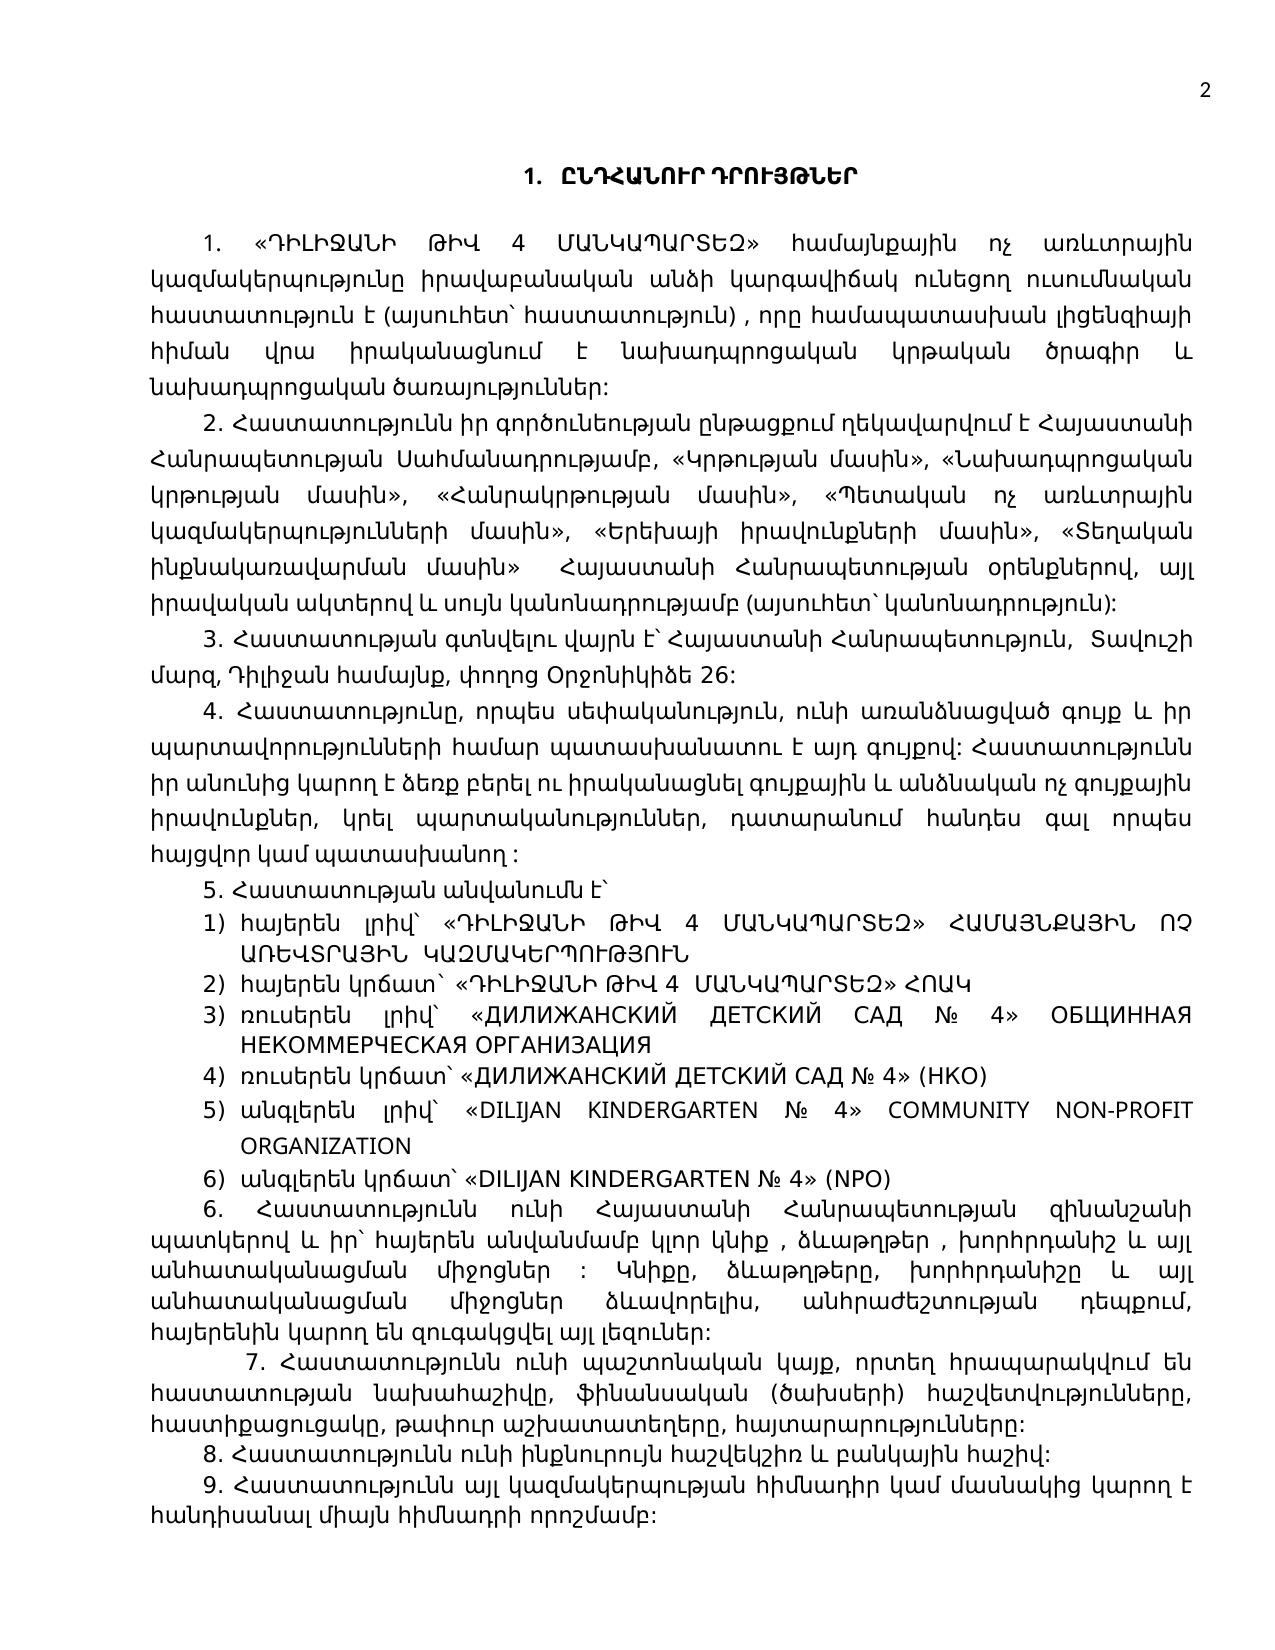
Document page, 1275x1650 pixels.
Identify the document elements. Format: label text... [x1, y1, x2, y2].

text 7. Հաստատությունն ունի պաշտոնական կայք, որտեղ հրապարակվում են հաստատության նախահաշիվը, ֆինանսական (ծախսերի) հաշվետվությունները, հաստիքացուցակը, թափուր աշխատատեղերը, հայտարարությունները: [150, 1349, 1193, 1437]
text 3. Հաստատության գտնվելու վայրն է՝ Հայաստանի Հանրապետություն, Տավուշի մարզ, Դիլիջան համայնք, փողոց Օրջոնիկիձե 26: [150, 623, 1193, 690]
list հայերեն կրճատ` «ԴԻԼԻՋԱՆԻ ԹԻՎ 4 ՄԱՆԿԱՊԱՐՏԵԶ» ՀՈԱԿ [202, 971, 1193, 998]
list ռուսերեն լրիվ՝ «ДИЛИЖАНСКИЙ ДЕТСКИЙ САД № 4» ОБЩИННАЯ НЕКОММЕРЧЕСКАЯ ОРГАНИЗАЦИЯ [202, 1002, 1193, 1059]
text 5․ Հաստատության անվանումն է՝ [150, 874, 1193, 906]
text 8. Հաստատությունն ունի ինքնուրույն հաշվեկշիռ և բանկային հաշիվ: [150, 1441, 1193, 1468]
list ԸՆԴՀԱՆՈՒՐ ԴՐՈՒՅԹՆԵՐ [187, 160, 1193, 191]
list անգլերեն լրիվ՝ «DILIJAN KINDERGARTEN № 4» COMMUNITY NON-PROFIT ORGANIZATION [202, 1094, 1193, 1161]
list հայերեն լրիվ՝ «ԴԻԼԻՋԱՆԻ ԹԻՎ 4 ՄԱՆԿԱՊԱՐՏԵԶ» ՀԱՄԱՅՆՔԱՅԻՆ ՈՉ ԱՌԵՎՏՐԱՅԻՆ ԿԱԶՄԱԿԵՐՊՈՒԹՅՈՒՆ [202, 910, 1193, 967]
text 1. «ԴԻԼԻՋԱՆԻ ԹԻՎ 4 ՄԱՆԿԱՊԱՐՏԵԶ» համայնքային ոչ առևտրային կազմակերպությունը իրավաբանական անձի կարգավիճակ ունեցող ուսումնական հաստատություն է (այսուհետ՝ հաստատություն) , որը համապատասխան լիցենզիայի հիման վրա իրականացնում է նախադպրոցական կրթական ծրագիր և նախադպրոցական ծառայություններ: [150, 227, 1193, 402]
text 2. Հաստատությունն իր գործունեության ընթացքում ղեկավարվում է Հայաստանի Հանրապետության Սահմանադրությամբ, «Կրթության մասին», «Նախադպրոցական կրթության մասին», «Հանրակրթության մասին», «Պետական ոչ առևտրային կազմակերպությունների մասին», «Երեխայի իրավունքների մասին», «Տեղական ինքնակառավարման մասին» Հայաստանի Հանրապետության օրենքներով, այլ իրավական ակտերով և սույն կանոնադրությամբ (այսուհետ` կանոնադրություն): [150, 407, 1193, 618]
list անգլերեն կրճատ՝ «DILIJAN KINDERGARTEN № 4» (NPO) [202, 1166, 1193, 1192]
list ռուսերեն կրճատ՝ «ДИЛИЖАНСКИЙ ДЕТСКИЙ САД № 4» (НКО) [202, 1063, 1193, 1090]
text 6. Հաստատությունն ունի Հայաստանի Հանրապետության զինանշանի պատկերով և իր՝ հայերեն անվանմամբ կլոր կնիք , ձևաթղթեր , խորհրդանիշ և այլ անհատականացման միջոցներ : Կնիքը, ձևաթղթերը, խորհրդանիշը և այլ անհատականացման միջոցներ ձևավորելիս, անհրաժեշտության դեպքում, հայերենին կարող են զուգակցվել այլ լեզուներ: [150, 1196, 1193, 1346]
text 9. Հաստատությունն այլ կազմակերպության հիմնադիր կամ մասնակից կարող է հանդիսանալ միայն հիմնադրի որոշմամբ: [150, 1472, 1193, 1529]
text 4. Հաստատությունը, որպես սեփականություն, ունի առանձնացված գույք և իր պարտավորությունների համար պատասխանատու է այդ գույքով: Հաստատությունն իր անունից կարող է ձեռք բերել ու իրականացնել գույքային և անձնական ոչ գույքային իրավունքներ, կրել պարտականություններ, դատարանում հանդես գալ որպես հայցվոր կամ պատասխանող : [150, 694, 1193, 869]
